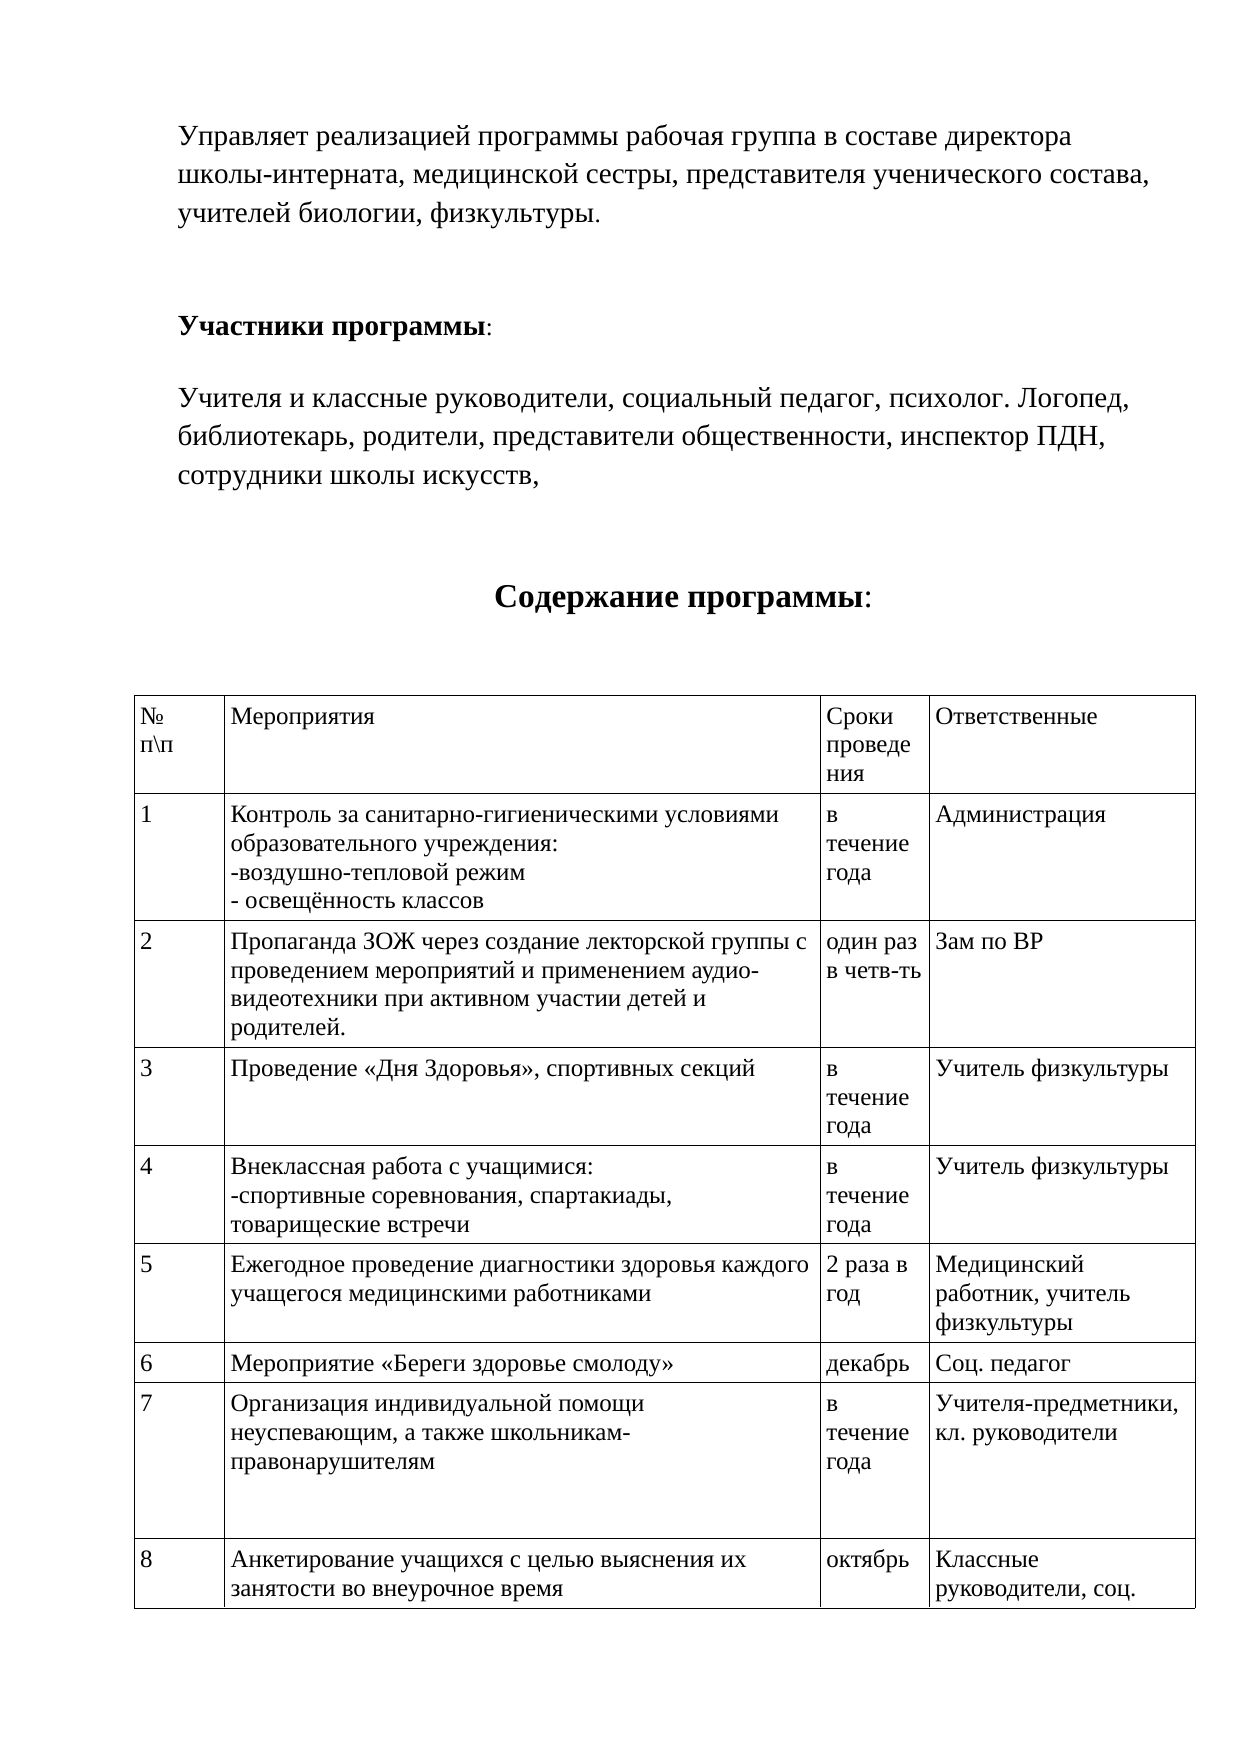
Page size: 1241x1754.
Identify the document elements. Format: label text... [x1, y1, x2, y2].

table_cell Учителя-предметники, кл. руководители [930, 1383, 1195, 1538]
text Содержание программы: [215, 576, 1152, 614]
table_cell Организация индивидуальной помощи неуспевающим, а также школьникам-правонарушителям [225, 1383, 820, 1538]
table_cell Медицинский работник, учитель физкультуры [930, 1244, 1195, 1341]
table_cell 3 [135, 1048, 224, 1145]
table_cell один раз в четв-ть [821, 921, 929, 1047]
table_header Сроки проведения [821, 696, 929, 793]
table_cell декабрь [821, 1343, 929, 1382]
table_cell Учитель физкультуры [930, 1146, 1195, 1243]
table_cell 4 [135, 1146, 224, 1243]
table_cell Мероприятие «Береги здоровье смолоду» [225, 1343, 820, 1382]
table_cell Контроль за санитарно-гигиеническими условиями образовательного учреждения: -воздушно-тепловой режим - освещённость классов [225, 794, 820, 920]
table_cell Учитель физкультуры [930, 1048, 1195, 1145]
table_cell в течение года [821, 1383, 929, 1538]
table_cell Пропаганда ЗОЖ через создание лекторской группы с проведением мероприятий и применением аудио-видеотехники при активном участии детей и родителей. [225, 921, 820, 1047]
table_cell Проведение «Дня Здоровья», спортивных секций [225, 1048, 820, 1145]
table_cell в течение года [821, 1048, 929, 1145]
table_cell 5 [135, 1244, 224, 1341]
table_cell октябрь [821, 1539, 929, 1607]
table_cell 8 [135, 1539, 224, 1607]
table_cell в течение года [821, 794, 929, 920]
table_cell Зам по ВР [930, 921, 1195, 1047]
table_cell 2 [135, 921, 224, 1047]
table_cell 6 [135, 1343, 224, 1382]
table_cell Ежегодное проведение диагностики здоровья каждого учащегося медицинскими работниками [225, 1244, 820, 1341]
table_cell 2 раза в год [821, 1244, 929, 1341]
table_cell 7 [135, 1383, 224, 1538]
table_cell 1 [135, 794, 224, 920]
table_header № п\п [135, 696, 224, 793]
text Участники программы: Учителя и классные руководители, социальный педагог, психолог. Логопед, библиотекарь, родители, представители общественности, инспектор ПДН, сотрудники школы искусств, [177, 308, 1152, 491]
table_cell в течение года [821, 1146, 929, 1243]
table_cell Соц. педагог [930, 1343, 1195, 1382]
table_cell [225, 1539, 820, 1607]
table_cell Внеклассная работа с учащимися: -спортивные соревнования, спартакиады, товарищеские встречи [225, 1146, 820, 1243]
table_header Мероприятия [225, 696, 820, 793]
table_cell Администрация [930, 794, 1195, 920]
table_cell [930, 1539, 1195, 1607]
text Управляет реализацией программы рабочая группа в составе директора школы-интерната, медицинской сестры, представителя ученического состава, учителей биологии, физкультуры. [177, 118, 1152, 229]
table_header Ответственные [930, 696, 1195, 793]
